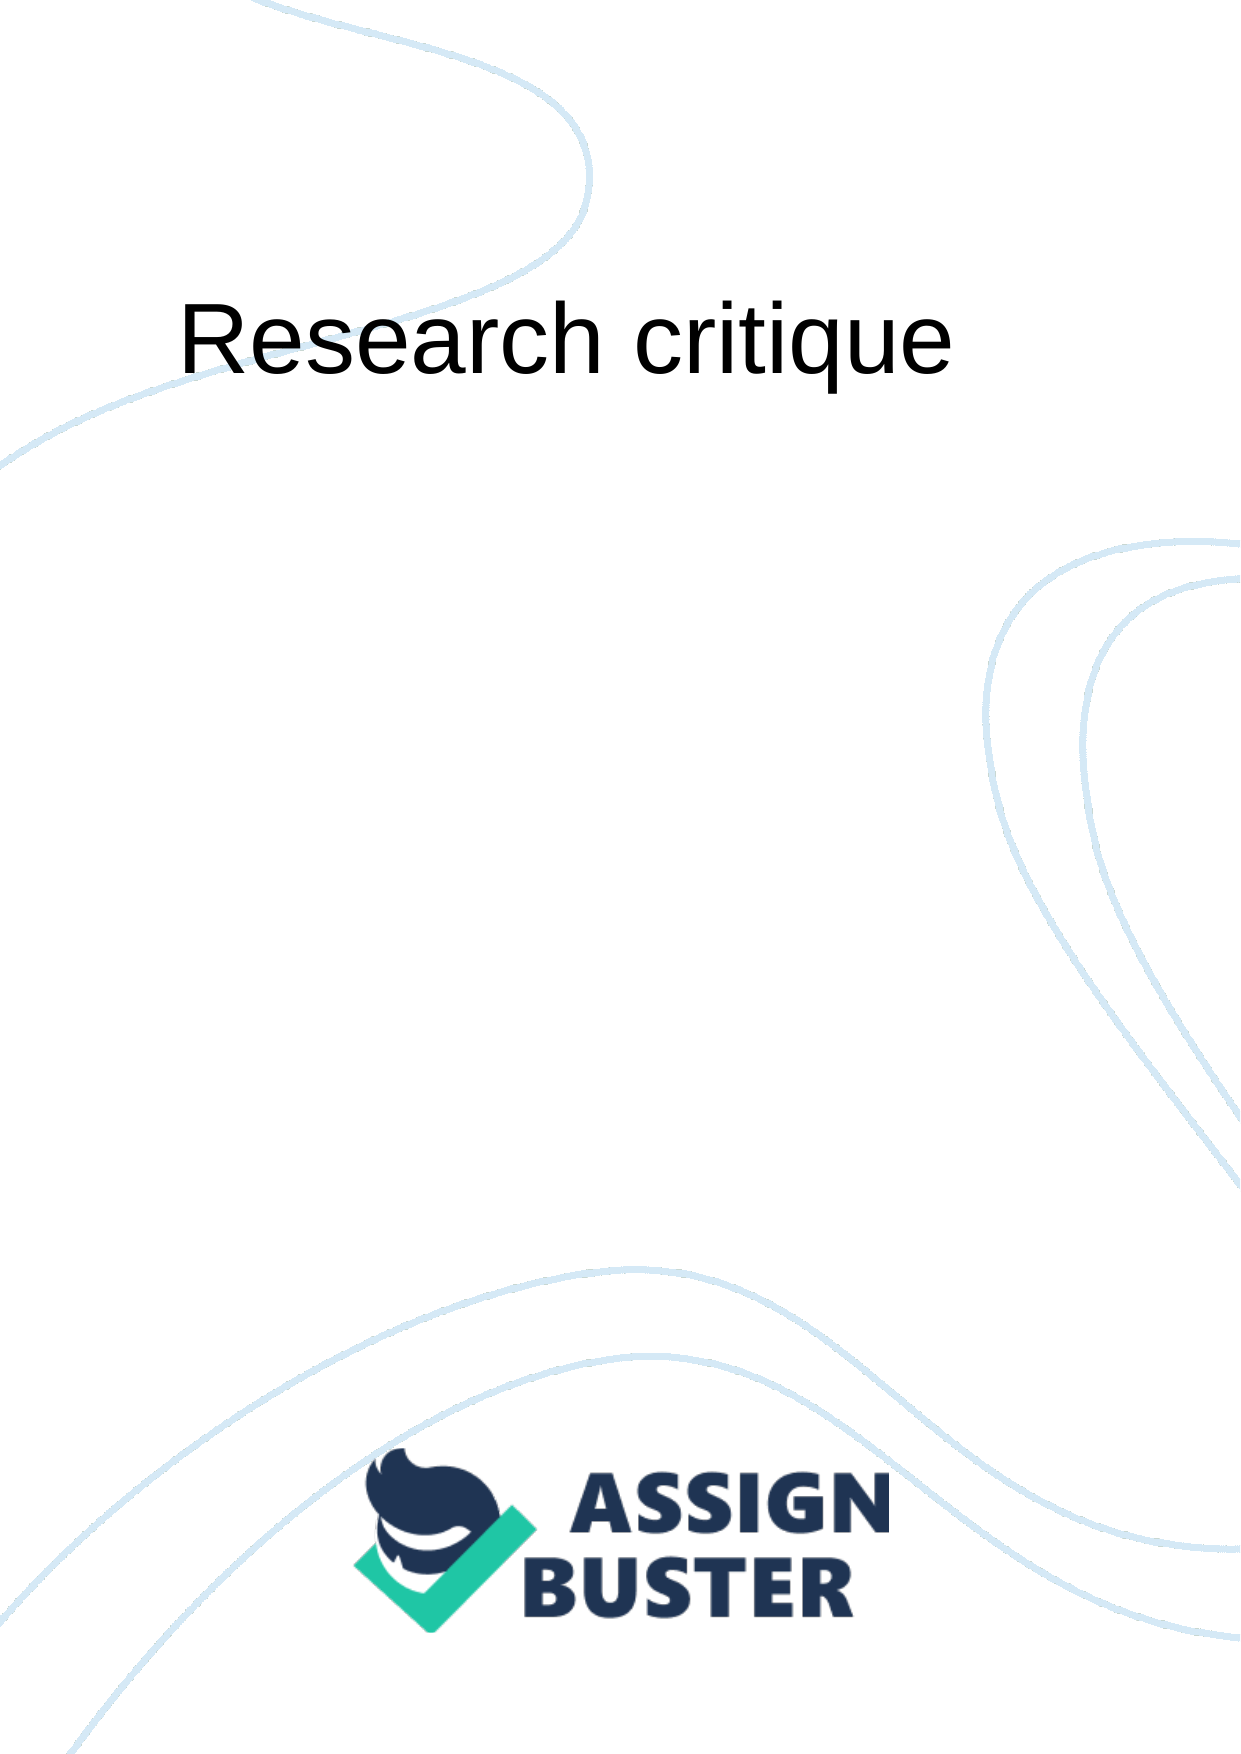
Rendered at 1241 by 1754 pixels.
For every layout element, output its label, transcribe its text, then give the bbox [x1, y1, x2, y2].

subtitle Research critique [177, 279, 1152, 394]
picture [0, 0, 1241, 1754]
